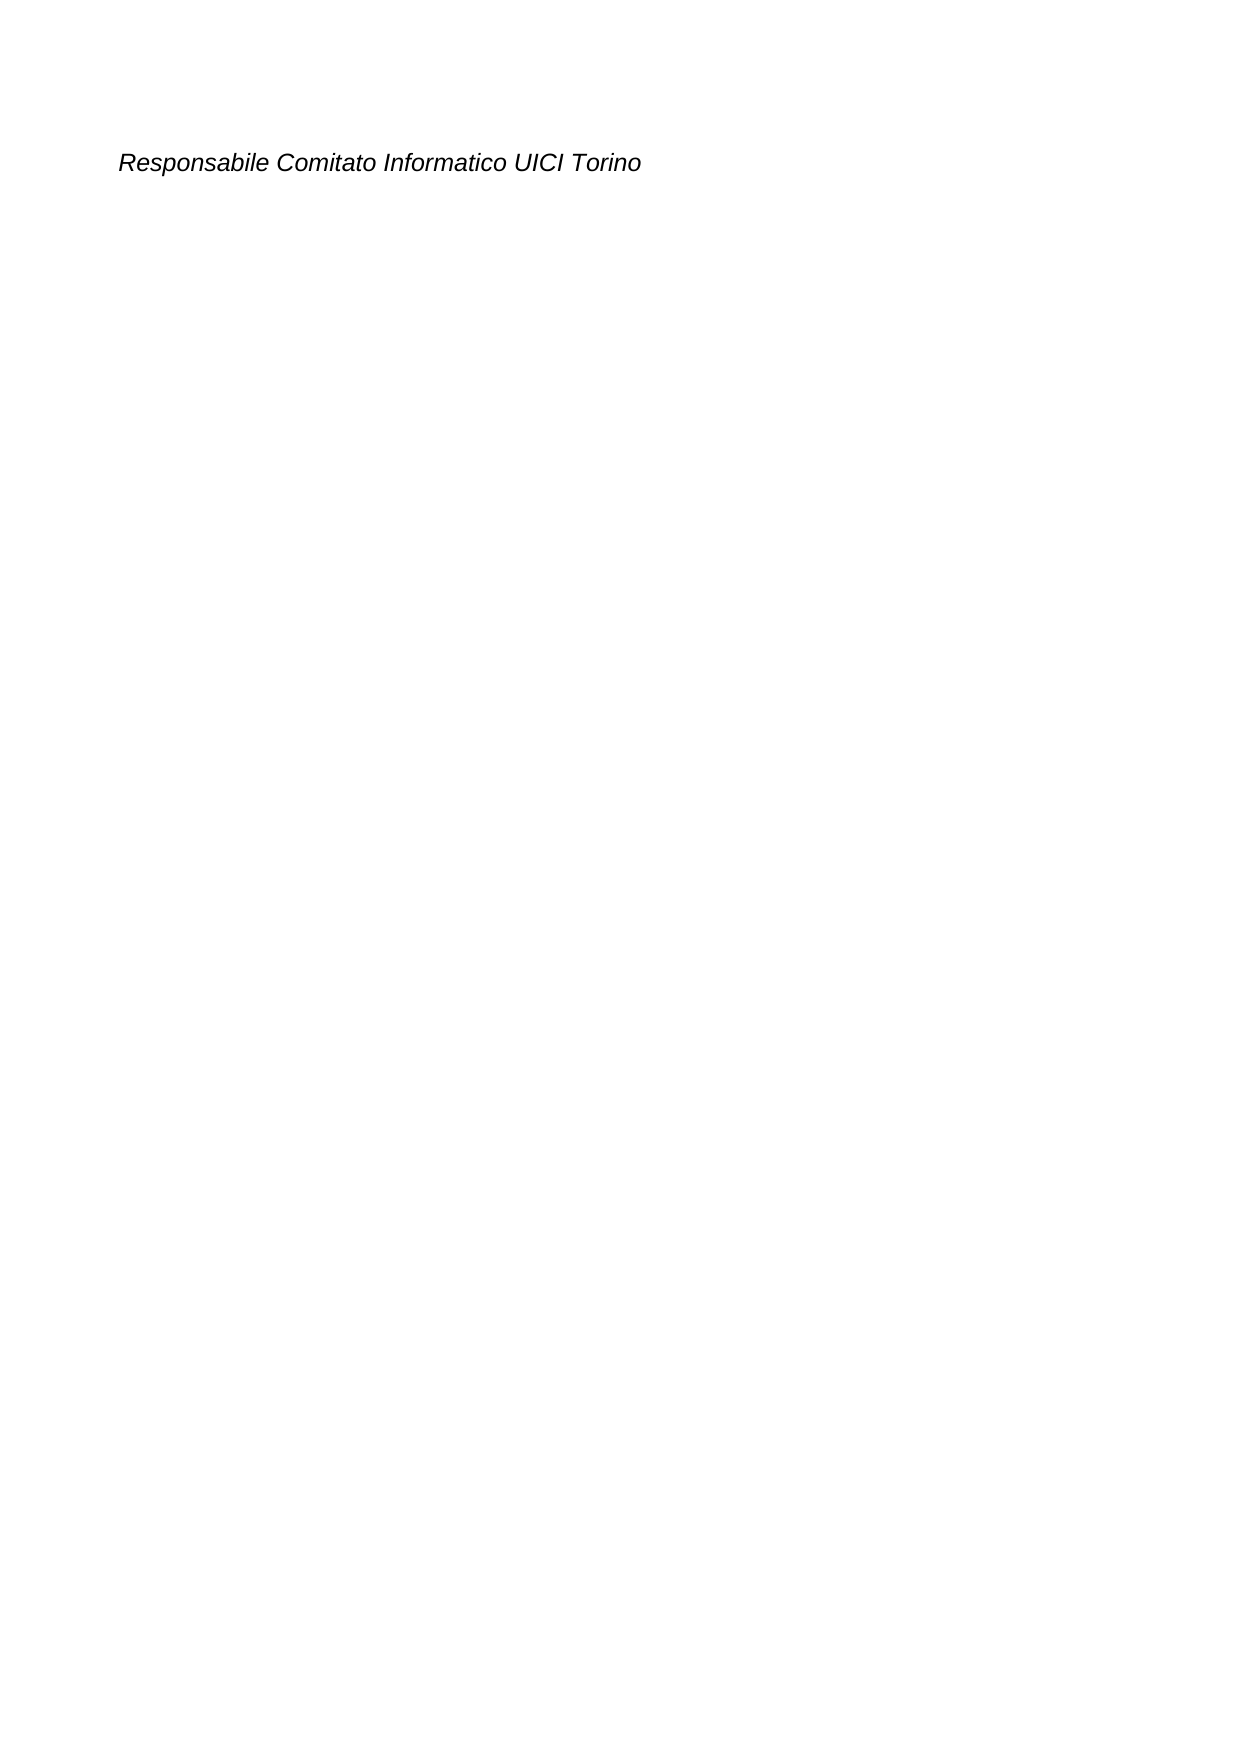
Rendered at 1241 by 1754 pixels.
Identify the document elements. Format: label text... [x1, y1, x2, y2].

text Responsabile Comitato Informatico UICI Torino [118, 148, 1122, 176]
